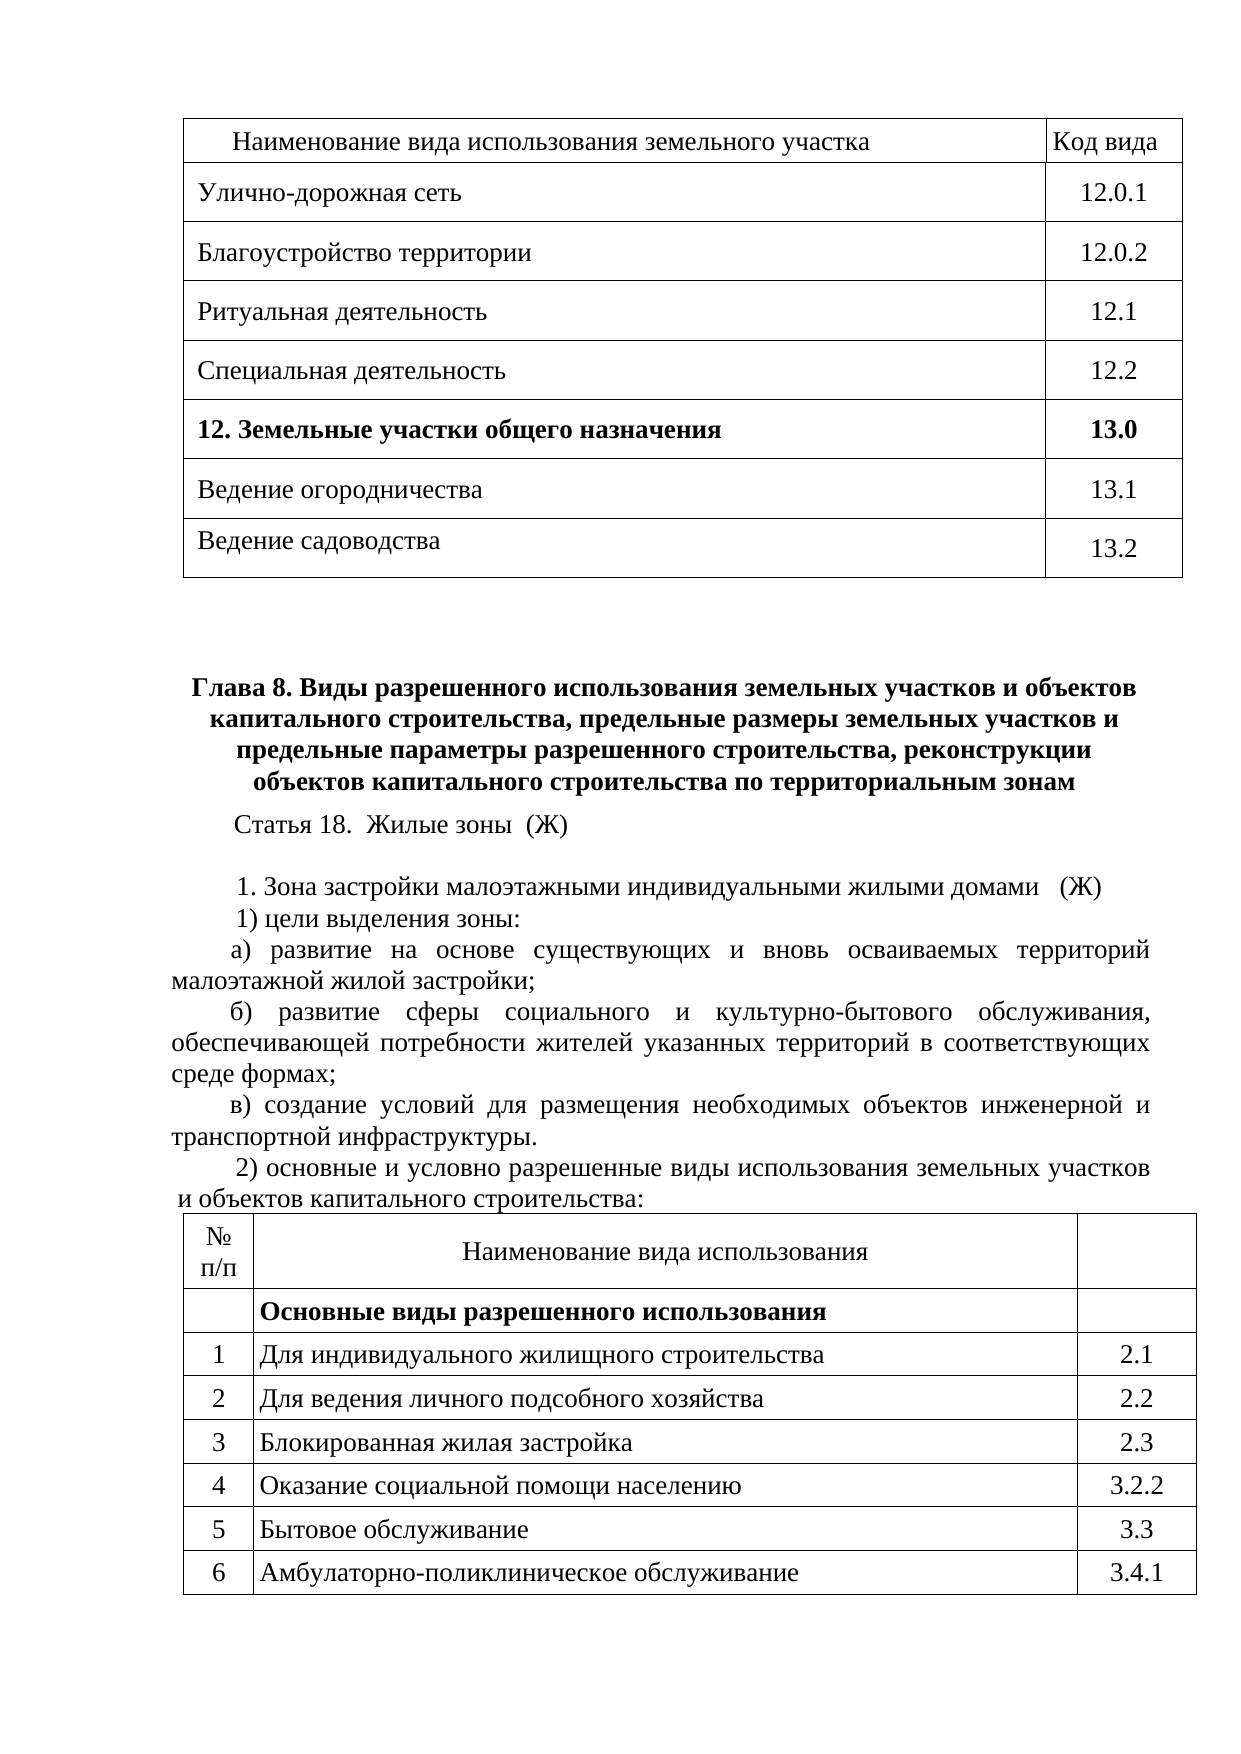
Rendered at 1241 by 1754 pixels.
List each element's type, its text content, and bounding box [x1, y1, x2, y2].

table_cell Ведение огородничества [184, 459, 1045, 517]
table_cell 3.3 [1078, 1507, 1196, 1550]
text Статья 18. Жилые зоны (Ж) [177, 808, 1152, 839]
table_cell 6 [184, 1551, 253, 1593]
table_cell Основные виды разрешенного использования [254, 1289, 1077, 1332]
table_cell Блокированная жилая застройка [254, 1420, 1077, 1462]
list б) развитие сферы социального и культурно-бытового обслуживания, обеспечивающей потребности жителей указанных территорий в соответствующих среде формах; [171, 995, 1152, 1088]
list а) развитие на основе существующих и вновь осваиваемых территорий малоэтажной жилой застройки; [171, 933, 1152, 995]
table_cell 1 [184, 1333, 253, 1375]
table_cell Специальная деятельность [184, 341, 1045, 399]
table_cell Для ведения личного подсобного хозяйства [254, 1376, 1077, 1419]
table_header № п/п [184, 1214, 253, 1288]
table_cell 3.2.2 [1078, 1464, 1196, 1506]
table_header Наименование вида использования земельного участка [184, 119, 1046, 162]
text 1. Зона застройки малоэтажными индивидуальными жилыми домами (Ж) [177, 871, 1141, 902]
text Глава 8. Виды разрешенного использования земельных участков и объектов капитального строительства, предельные размеры земельных участков и предельные параметры разрешенного строительства, реконструкции объектов капитального строительства по территориальным зонам [177, 671, 1152, 796]
table_cell 4 [184, 1464, 253, 1506]
table_cell Бытовое обслуживание [254, 1507, 1077, 1550]
table_cell 12.0.1 [1046, 163, 1182, 221]
table_cell 13.0 [1046, 400, 1182, 458]
table_cell Ритуальная деятельность [184, 281, 1045, 339]
text 1) цели выделения зоны: [177, 902, 1152, 933]
table_header Наименование вида использования [254, 1214, 1077, 1288]
table_cell 3 [184, 1420, 253, 1462]
table_cell Ведение садоводства [184, 519, 1045, 577]
table_cell 2 [184, 1376, 253, 1419]
table_cell 12. Земельные участки общего назначения [184, 400, 1045, 458]
table_cell 5 [184, 1507, 253, 1550]
table_cell 12.0.2 [1046, 222, 1182, 280]
table_cell [1078, 1289, 1196, 1332]
text 2) основные и условно разрешенные виды использования земельных участков и объектов капитального строительства: [177, 1151, 1152, 1213]
table_cell 13.2 [1046, 519, 1182, 577]
table_cell 12.1 [1046, 281, 1182, 339]
table_cell 2.2 [1078, 1376, 1196, 1419]
table_cell 12.2 [1046, 341, 1182, 399]
list в) создание условий для размещения необходимых объектов инженерной и транспортной инфраструктуры. [171, 1088, 1152, 1151]
table_header Код вида [1047, 119, 1182, 162]
table_cell 3.4.1 [1078, 1551, 1196, 1593]
table_cell 2.1 [1078, 1333, 1196, 1375]
table_cell 2.3 [1078, 1420, 1196, 1462]
table_cell [184, 1289, 253, 1332]
table_cell Оказание социальной помощи населению [254, 1464, 1077, 1506]
table_cell Улично-дорожная сеть [184, 163, 1045, 221]
table_cell Благоустройство территории [184, 222, 1045, 280]
table_cell Для индивидуального жилищного строительства [254, 1333, 1077, 1375]
table_header [1078, 1214, 1196, 1288]
table_cell 13.1 [1046, 459, 1182, 517]
table_cell Амбулаторно-поликлиническое обслуживание [254, 1551, 1077, 1593]
